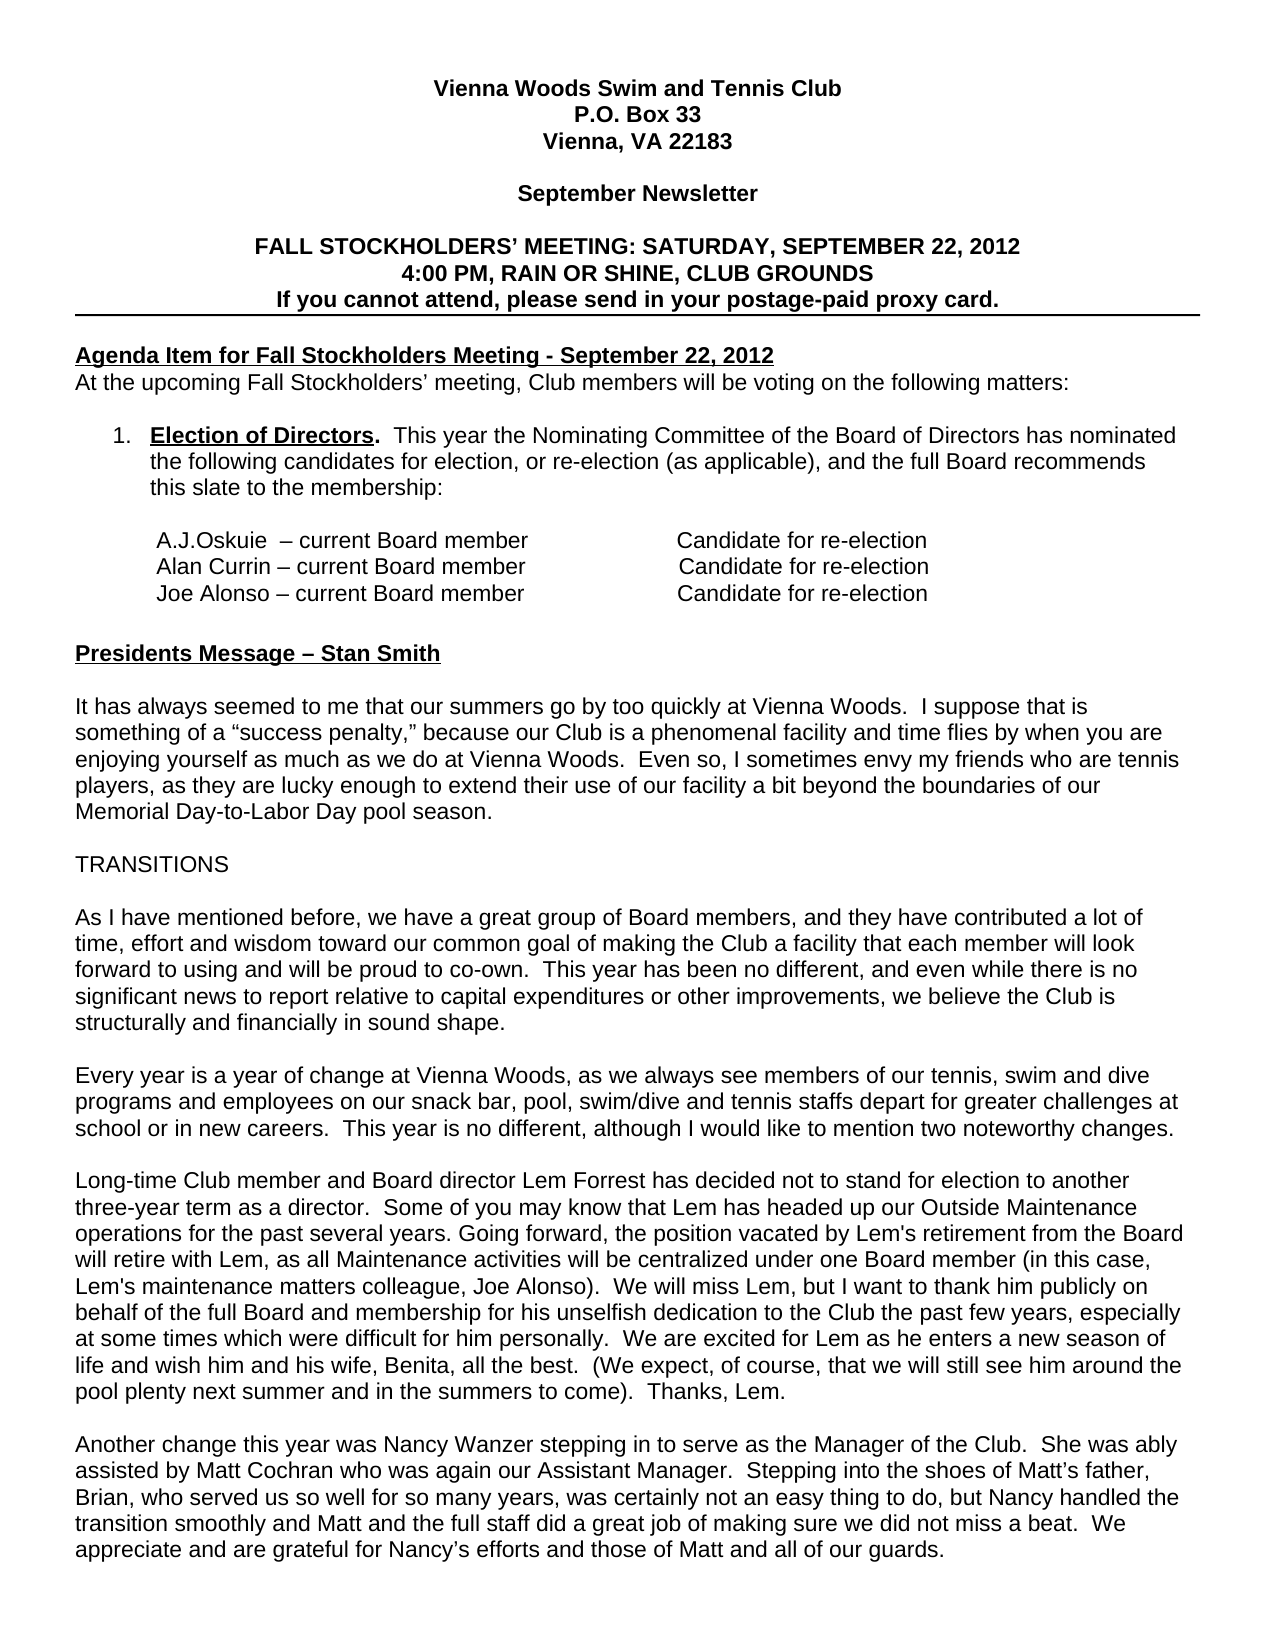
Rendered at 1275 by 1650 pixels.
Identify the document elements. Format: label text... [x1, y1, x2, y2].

text FALL STOCKHOLDERS’ MEETING: SATURDAY, SEPTEMBER 22, 2012 [75, 233, 1200, 259]
text 4:00 PM, RAIN OR SHINE, CLUB GROUNDS [75, 259, 1200, 286]
text At the upcoming Fall Stockholders’ meeting, Club members will be voting on the following matters: [75, 369, 1184, 395]
text Joe Alonso – current Board member Candidate for re-election [91, 580, 1184, 640]
text Presidents Message – Stan Smith [75, 640, 1184, 666]
text Vienna Woods Swim and Tennis Club [75, 75, 1200, 101]
text A.J.Oskuie – current Board member Candidate for re-election Alan Currin – current Board member Candidate for re-election [91, 527, 1184, 580]
text P.O. Box 33 [75, 101, 1200, 128]
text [75, 1246, 1184, 1562]
list Election of Directors. This year the Nominating Committee of the Board of Directors has nominated the following candidates for election, or re-election (as applicable), and the full Board recommends this slate to the membership: [112, 422, 1184, 501]
text Agenda Item for Fall Stockholders Meeting - September 22, 2012 [75, 342, 1184, 369]
text Vienna, VA 22183 [75, 128, 1200, 154]
text If you cannot attend, please send in your postage-paid proxy card. [75, 286, 1200, 312]
text September Newsletter [75, 180, 1200, 207]
